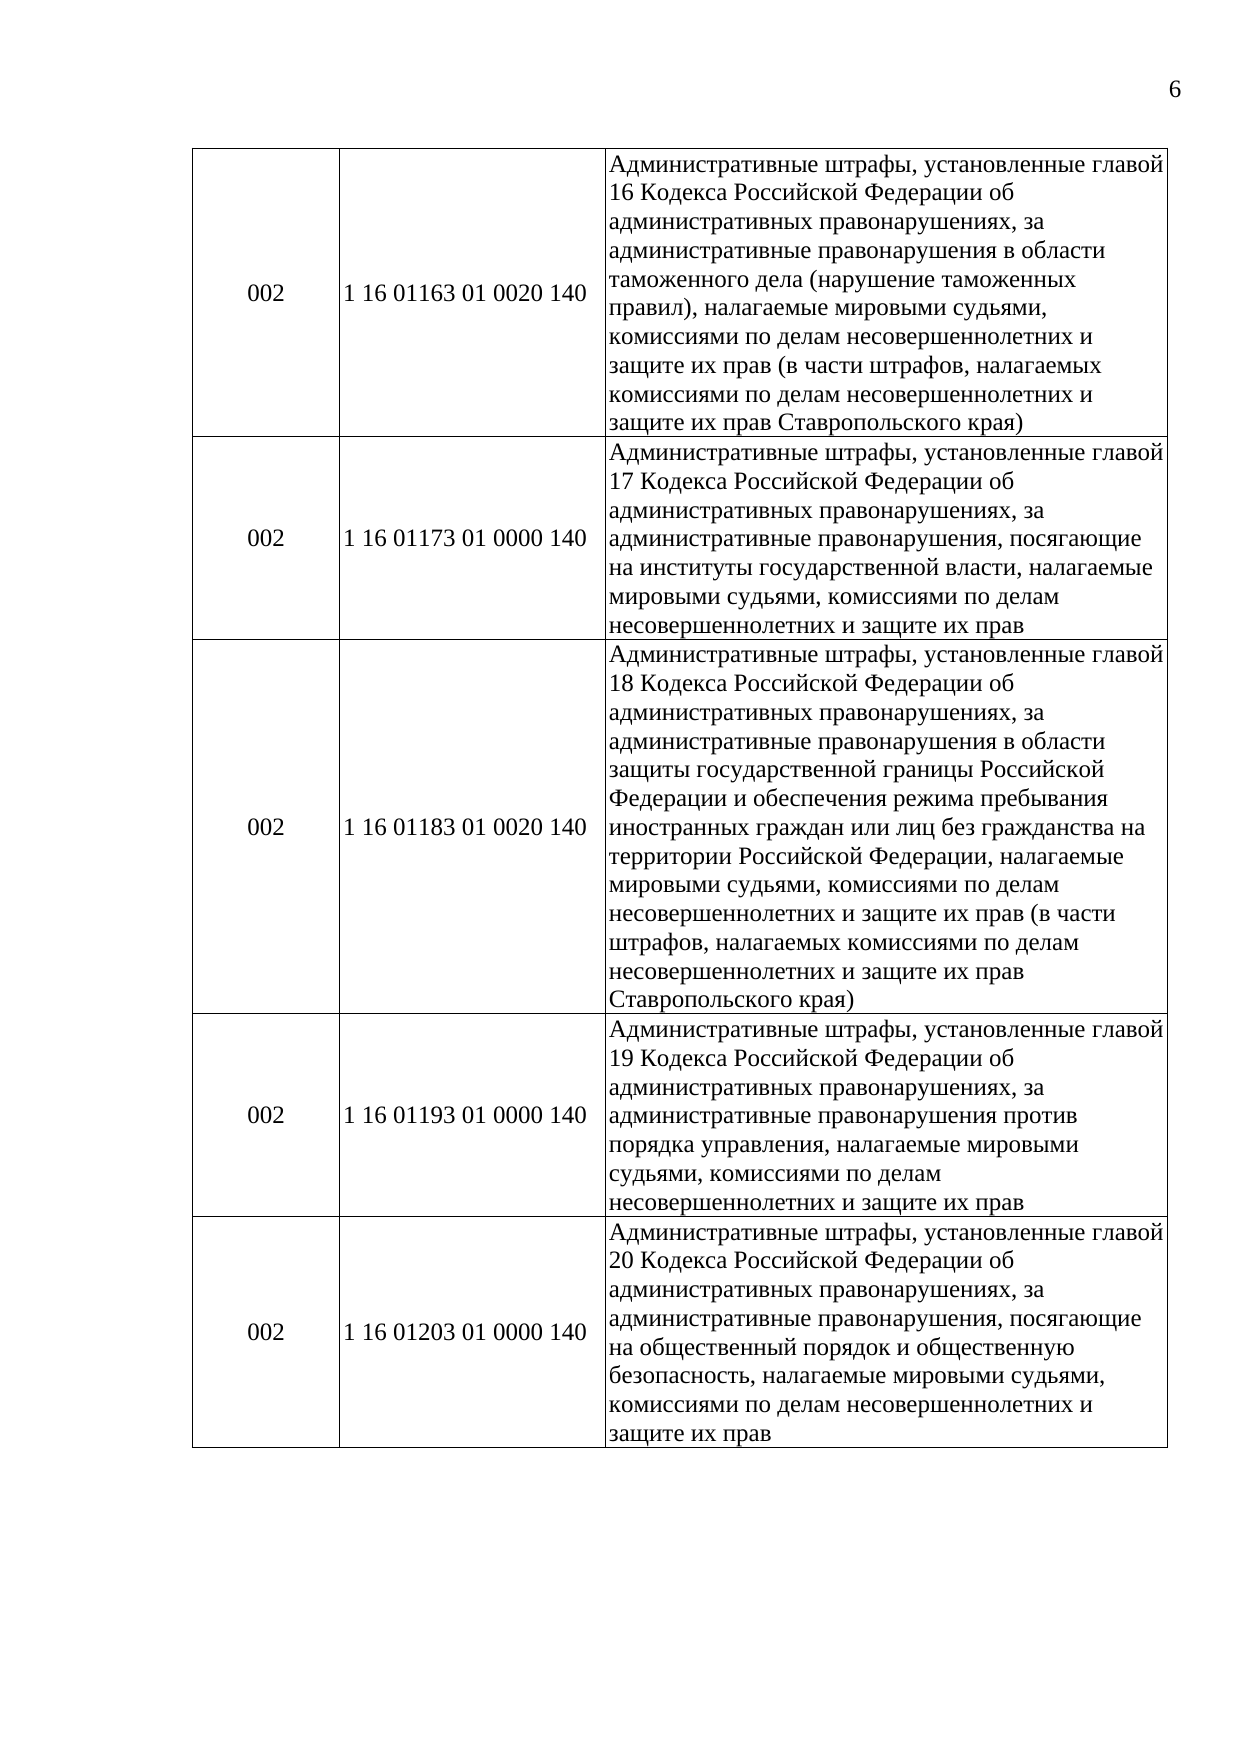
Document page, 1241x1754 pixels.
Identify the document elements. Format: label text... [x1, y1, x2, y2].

table_cell 002 [193, 1217, 339, 1447]
table_cell 1 16 01203 01 0000 140 [340, 1217, 605, 1447]
table_cell Административные штрафы, установленные главой 18 Кодекса Российской Федерации об административных правонарушениях, за административные правонарушения в области защиты государственной границы Российской Федерации и обеспечения режима пребывания иностранных граждан или лиц без гражданства на территории Российской Федерации, налагаемые мировыми судьями, комиссиями по делам несовершеннолетних и защите их прав (в части штрафов, налагаемых комиссиями по делам несовершеннолетних и защите их прав Ставропольского края) [606, 640, 1167, 1013]
table_cell Административные штрафы, установленные главой 20 Кодекса Российской Федерации об административных правонарушениях, за административные правонарушения, посягающие на общественный порядок и общественную безопасность, налагаемые мировыми судьями, комиссиями по делам несовершеннолетних и защите их прав [606, 1217, 1167, 1447]
table_cell 1 16 01193 01 0000 140 [340, 1014, 605, 1216]
table_cell Административные штрафы, установленные главой 17 Кодекса Российской Федерации об административных правонарушениях, за административные правонарушения, посягающие на институты государственной власти, налагаемые мировыми судьями, комиссиями по делам несовершеннолетних и защите их прав [606, 437, 1167, 638]
table_cell 1 16 01173 01 0000 140 [340, 437, 605, 638]
table_cell 002 [193, 149, 339, 436]
table_cell 002 [193, 437, 339, 638]
table_cell 1 16 01183 01 0020 140 [340, 640, 605, 1013]
table_cell 1 16 01163 01 0020 140 [340, 149, 605, 436]
table_cell Административные штрафы, установленные главой 16 Кодекса Российской Федерации об административных правонарушениях, за административные правонарушения в области таможенного дела (нарушение таможенных правил), налагаемые мировыми судьями, комиссиями по делам несовершеннолетних и защите их прав (в части штрафов, налагаемых комиссиями по делам несовершеннолетних и защите их прав Ставропольского края) [606, 149, 1167, 436]
table_cell Административные штрафы, установленные главой 19 Кодекса Российской Федерации об административных правонарушениях, за административные правонарушения против порядка управления, налагаемые мировыми судьями, комиссиями по делам несовершеннолетних и защите их прав [606, 1014, 1167, 1216]
table_cell 002 [193, 640, 339, 1013]
table_cell 002 [193, 1014, 339, 1216]
